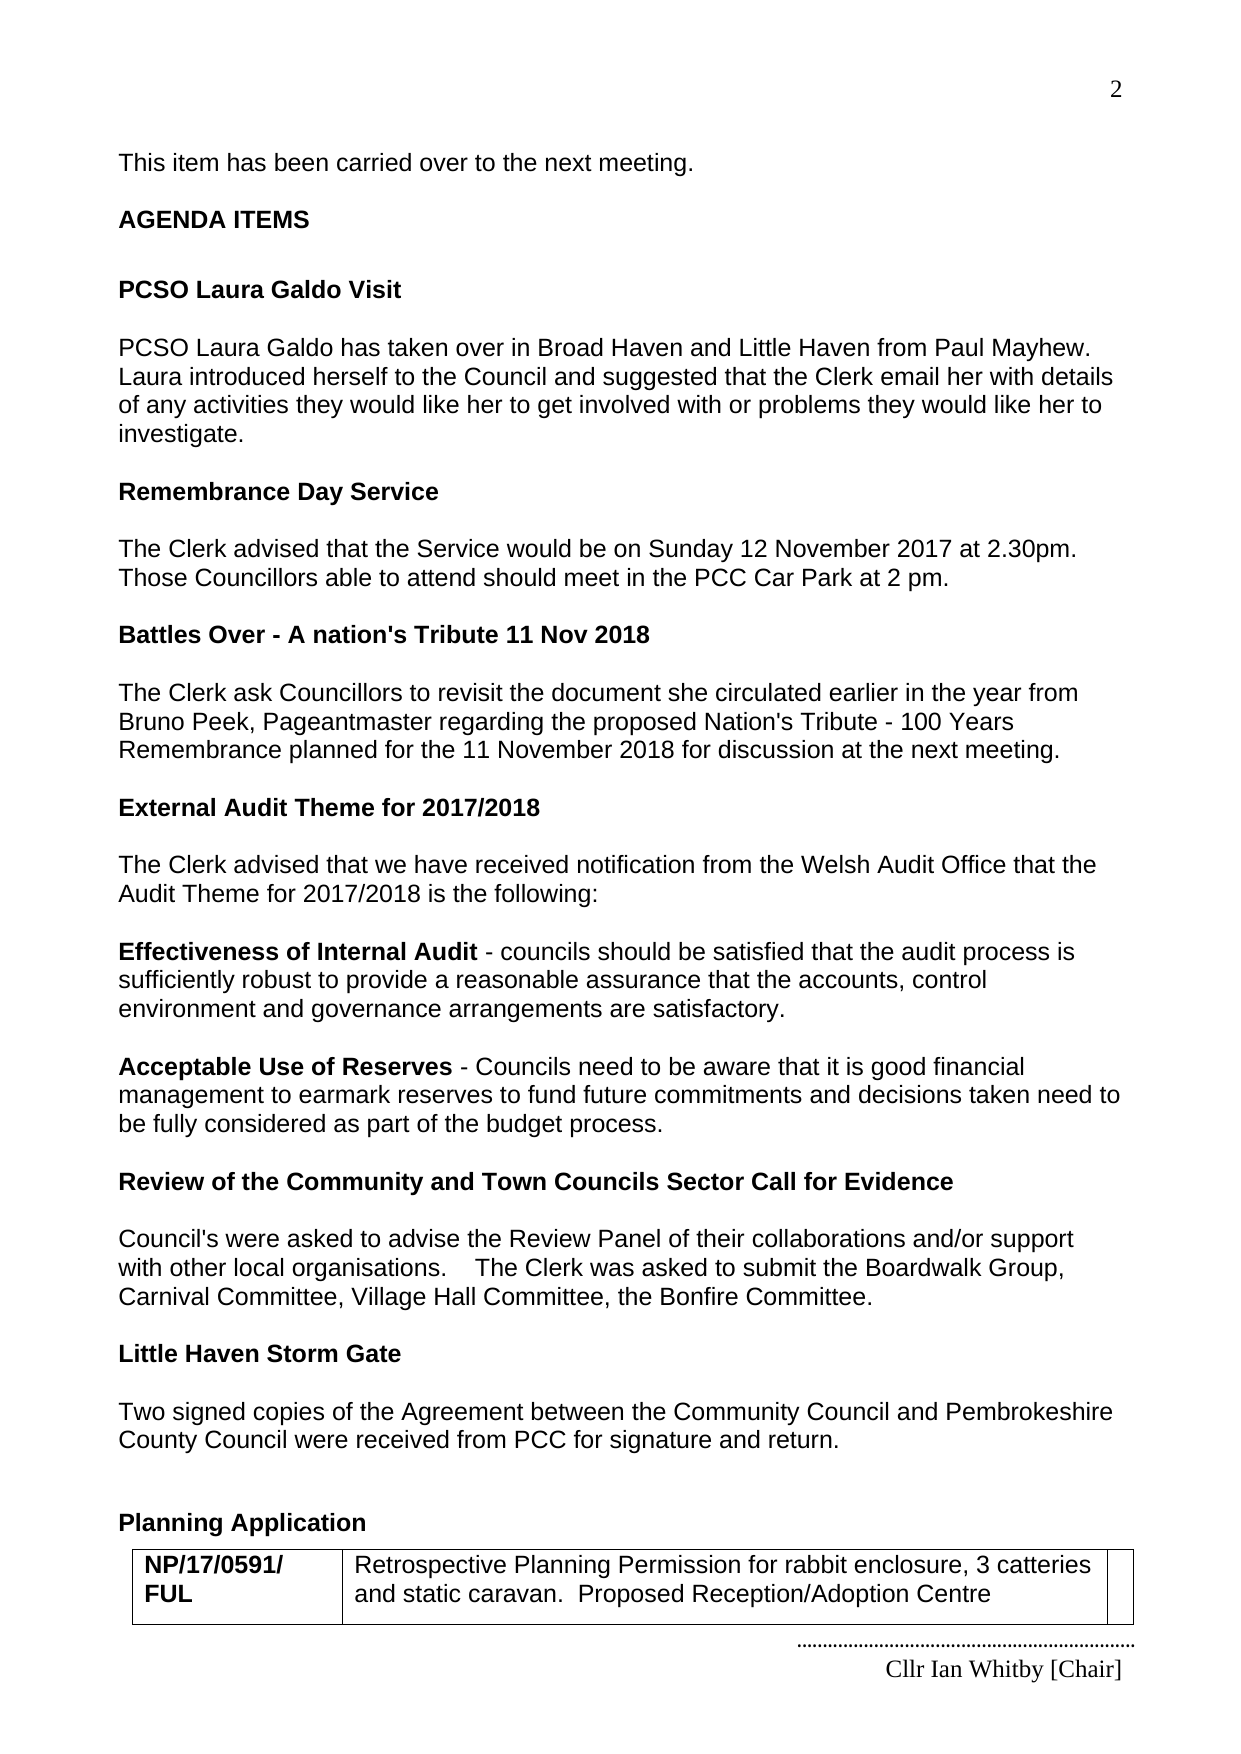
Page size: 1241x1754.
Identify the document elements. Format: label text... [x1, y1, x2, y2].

text This item has been carried over to the next meeting. [118, 148, 1122, 176]
text PCSO Laura Galdo has taken over in Broad Haven and Little Haven from Paul Mayhew. Laura introduced herself to the Council and suggested that the Clerk email her with details of any activities they would like her to get involved with or problems they would like her to investigate. [118, 333, 1122, 448]
text External Audit Theme for 2017/2018 [118, 793, 1122, 821]
table_header NP/17/0591/FUL [133, 1550, 342, 1624]
text Acceptable Use of Reserves - Councils need to be aware that it is good financial management to earmark reserves to fund future commitments and decisions taken need to be fully considered as part of the budget process. [118, 1051, 1122, 1138]
text PCSO Laura Galdo Visit [118, 275, 1122, 304]
text Two signed copies of the Agreement between the Community Council and Pembrokeshire County Council were received from PCC for signature and return. [118, 1396, 1122, 1454]
text The Clerk advised that we have received notification from the Welsh Audit Office that the Audit Theme for 2017/2018 is the following: [118, 850, 1122, 908]
table_header [1108, 1550, 1133, 1624]
text Little Haven Storm Gate [118, 1339, 1122, 1368]
text Council's were asked to advise the Review Panel of their collaborations and/or support with other local organisations. The Clerk was asked to submit the Boardwalk Group, Carnival Committee, Village Hall Committee, the Bonfire Committee. [118, 1224, 1122, 1310]
text Battles Over - A nation's Tribute 11 Nov 2018 [118, 620, 1122, 649]
text Review of the Community and Town Councils Sector Call for Evidence [118, 1166, 1122, 1195]
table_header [343, 1550, 1107, 1624]
text The Clerk ask Councillors to revisit the document she circulated earlier in the year from Bruno Peek, Pageantmaster regarding the proposed Nation's Tribute - 100 Years Remembrance planned for the 11 November 2018 for discussion at the next meeting. [118, 678, 1122, 764]
text The Clerk advised that the Service would be on Sunday 12 November 2017 at 2.30pm. Those Councillors able to attend should meet in the PCC Car Park at 2 pm. [118, 534, 1122, 591]
text Effectiveness of Internal Audit - councils should be satisfied that the audit process is sufficiently robust to provide a reasonable assurance that the accounts, control environment and governance arrangements are satisfactory. [118, 936, 1122, 1023]
text Planning Application [118, 1508, 1122, 1536]
text Remembrance Day Service [118, 476, 1122, 505]
text AGENDA ITEMS [118, 205, 1122, 234]
